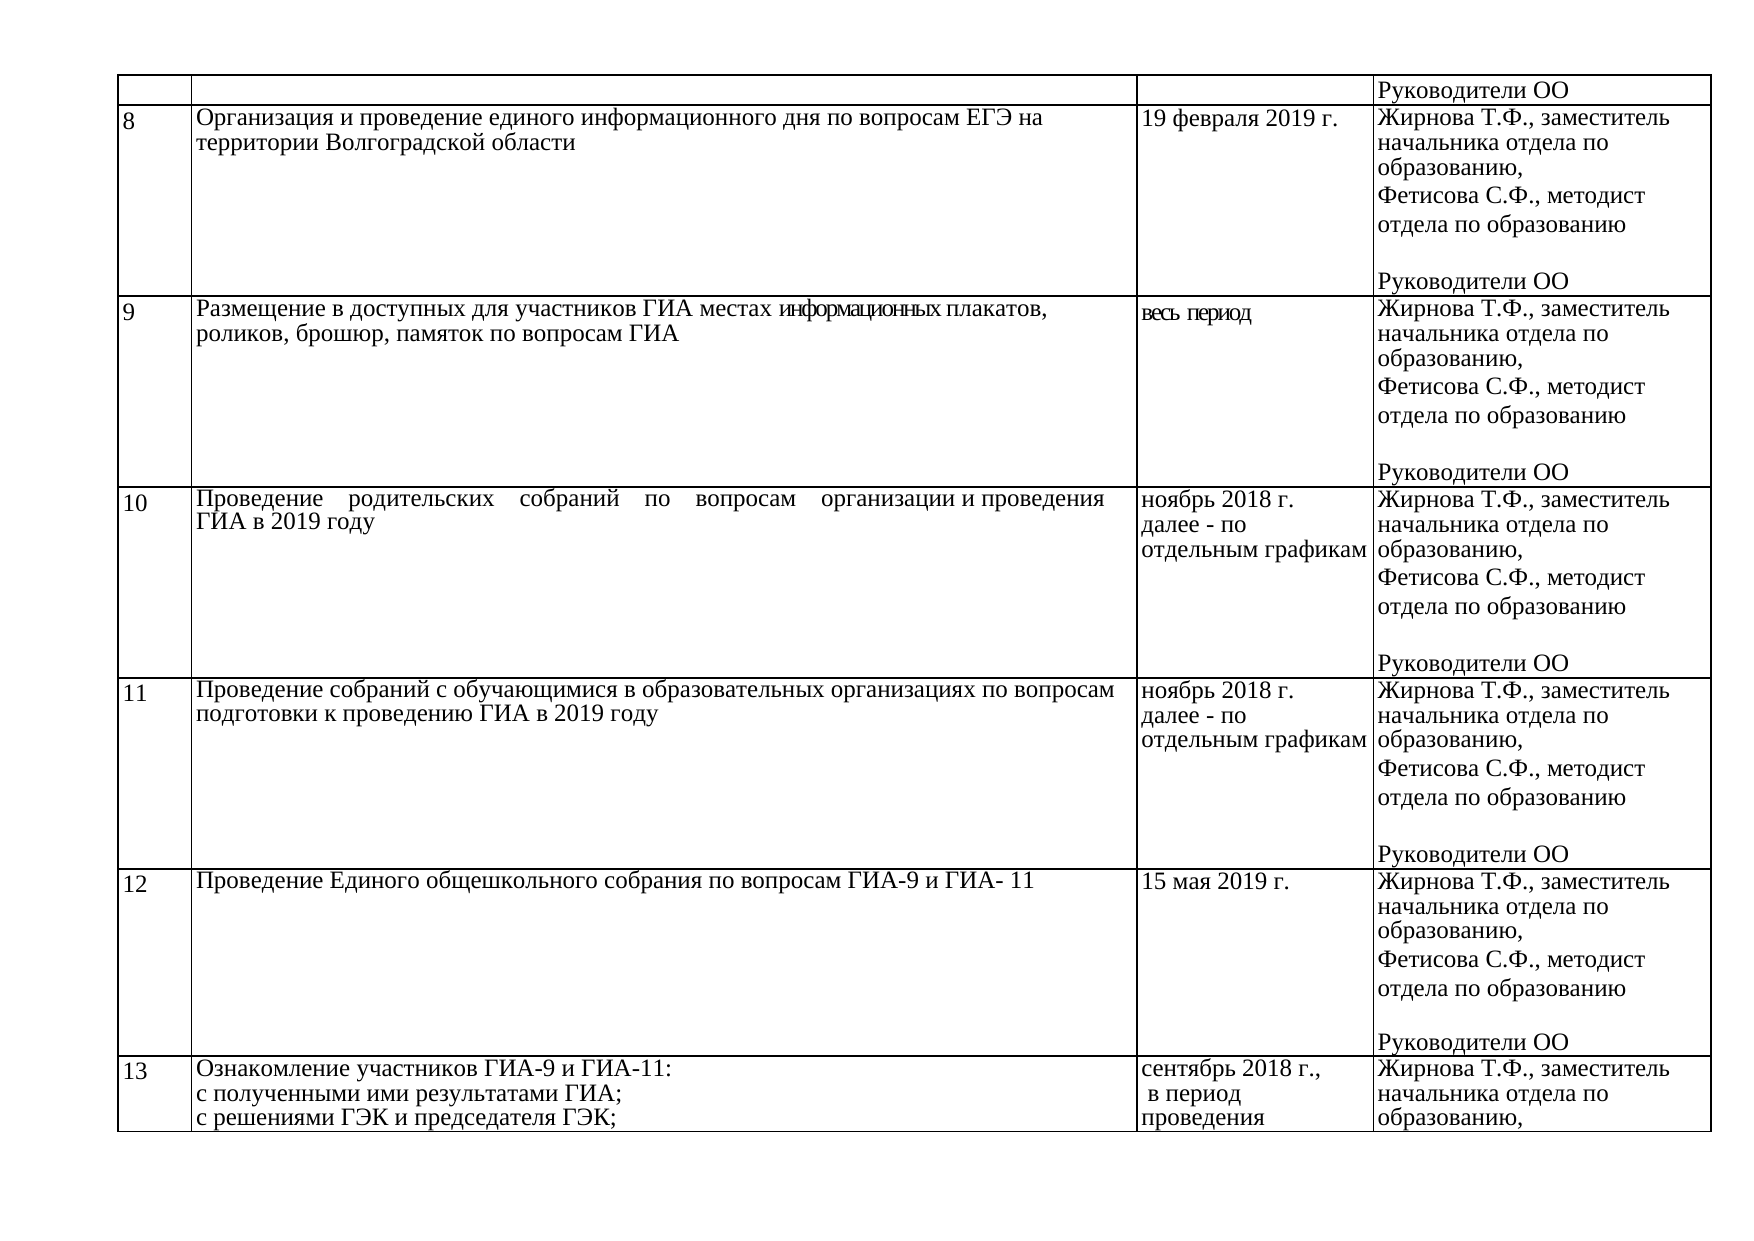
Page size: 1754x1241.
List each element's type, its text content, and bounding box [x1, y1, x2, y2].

table_cell ноябрь 2018 г. далее - по отдельным графикам [1138, 679, 1373, 868]
table_cell 7 [119, 76, 191, 104]
table_cell 8 [119, 106, 191, 295]
table_cell 11 [119, 679, 191, 868]
table_cell Проведение родительских собраний по вопросам организации и проведения ГИА в 2019 году [192, 488, 1136, 677]
table_cell Жирнова Т.Ф., заместитель начальника отдела по образованию, Фетисова С.Ф., методист отдела по образованию Руководители ОО [1374, 679, 1710, 868]
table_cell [192, 1057, 1136, 1131]
table_cell 9 [119, 297, 191, 486]
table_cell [1374, 76, 1710, 104]
table_cell 13 [119, 1057, 191, 1131]
table_cell Жирнова Т.Ф., заместитель начальника отдела по образованию, Фетисова С.Ф., методист отдела по образованию Руководители ОО [1374, 106, 1710, 295]
table_cell Жирнова Т.Ф., заместитель начальника отдела по образованию, Фетисова С.Ф., методист отдела по образованию Руководители ОО [1374, 870, 1710, 1055]
table_cell Организация и проведение единого информационного дня по вопросам ЕГЭ на территории Волгоградской области [192, 106, 1136, 295]
table_cell 12 [119, 870, 191, 1055]
table_cell ноябрь 2018 г. далее - по отдельным графикам [1138, 488, 1373, 677]
table_cell Проведение Единого общешкольного собрания по вопросам ГИА-9 и ГИА- 11 [192, 870, 1136, 1055]
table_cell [1374, 1057, 1710, 1131]
table_cell 10 [119, 488, 191, 677]
table_cell весь период [1138, 297, 1373, 486]
table_cell Размещение в доступных для участников ГИА местах информационных плакатов, роликов, брошюр, памяток по вопросам ГИА [192, 297, 1136, 486]
table_cell 19 февраля 2019 г. [1138, 106, 1373, 295]
table_cell Жирнова Т.Ф., заместитель начальника отдела по образованию, Фетисова С.Ф., методист отдела по образованию Руководители ОО [1374, 488, 1710, 677]
table_cell Жирнова Т.Ф., заместитель начальника отдела по образованию, Фетисова С.Ф., методист отдела по образованию Руководители ОО [1374, 297, 1710, 486]
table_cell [1138, 1057, 1373, 1131]
table_cell 15 мая 2019 г. [1138, 870, 1373, 1055]
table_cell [192, 76, 1136, 104]
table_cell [1138, 76, 1373, 104]
table_cell Проведение собраний с обучающимися в образовательных организациях по вопросам подготовки к проведению ГИА в 2019 году [192, 679, 1136, 868]
